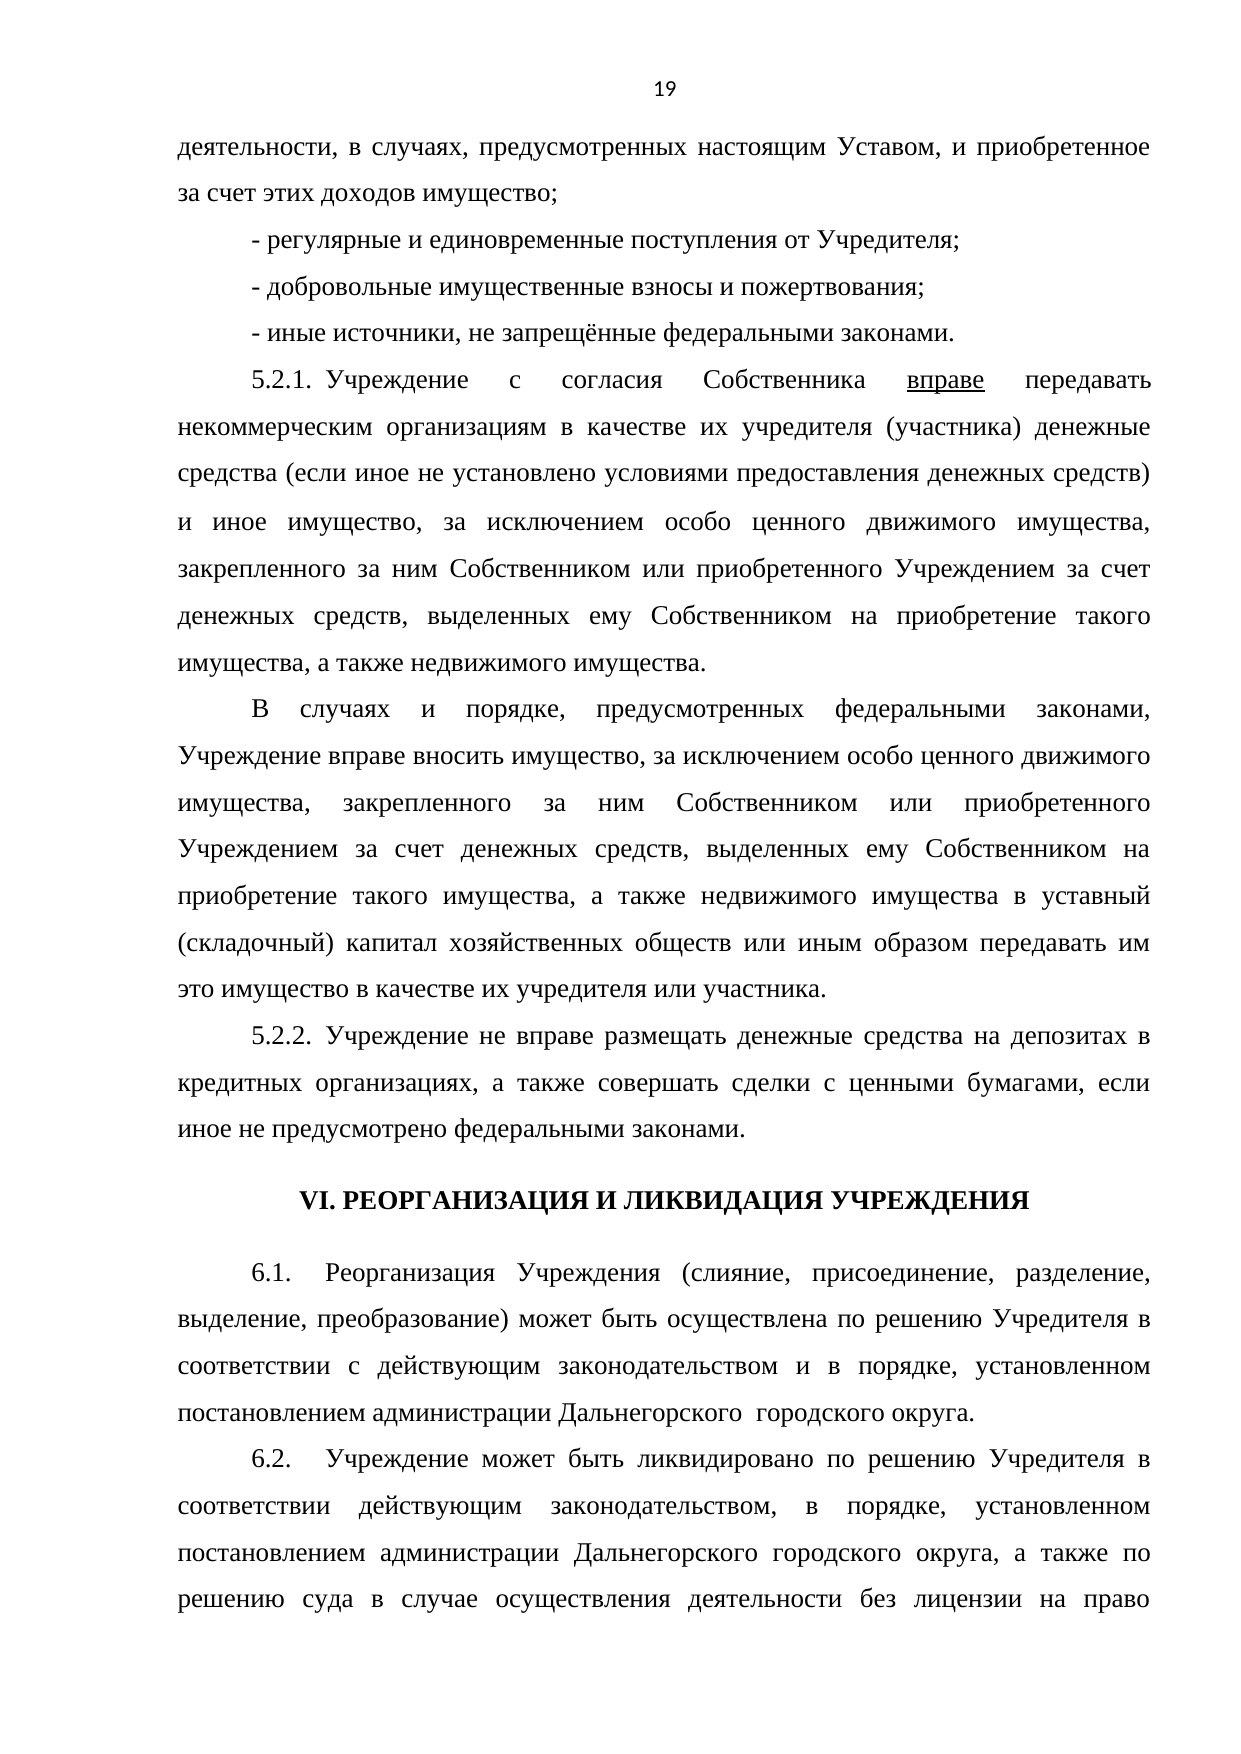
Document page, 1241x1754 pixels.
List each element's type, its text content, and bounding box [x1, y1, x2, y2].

text В случаях и порядке, предусмотренных федеральными законами, Учреждение вправе вносить имущество, за исключением особо ценного движимого имущества, закрепленного за ним Собственником или приобретенного Учреждением за счет денежных средств, выделенных ему Собственником на приобретение такого имущества, а также недвижимого имущества в уставный (складочный) капитал хозяйственных обществ или иным образом передавать им это имущество в качестве их учредителя или участника. [177, 693, 1152, 1004]
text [177, 1443, 1152, 1614]
text 5.2.2. Учреждение не вправе размещать денежные средства на депозитах в кредитных организациях, а также совершать сделки с ценными бумагами, если иное не предусмотрено федеральными законами. [177, 1019, 1152, 1144]
text 6.1. Реорганизация Учреждения (слияние, присоединение, разделение, выделение, преобразование) может быть осуществлена по решению Учредителя в соответствии с действующим законодательством и в порядке, установленном постановлением администрации Дальнегорского городского округа. [177, 1256, 1152, 1427]
text - регулярные и единовременные поступления от Учредителя; [177, 223, 1152, 254]
text 5.2.1. Учреждение с согласия Собственника вправе передавать некоммерческим организациям в качестве их учредителя (участника) денежные средства (если иное не установлено условиями предоставления денежных средств) и иное имущество, за исключением особо ценного движимого имущества, закрепленного за ним Собственником или приобретенного Учреждением за счет денежных средств, выделенных ему Собственником на приобретение такого имущества, а также недвижимого имущества. [177, 363, 1152, 677]
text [177, 130, 1152, 208]
text - добровольные имущественные взносы и пожертвования; [251, 270, 1152, 301]
text VI. РЕОРГАНИЗАЦИЯ И ЛИКВИДАЦИЯ УЧРЕЖДЕНИЯ [177, 1184, 1152, 1215]
text - иные источники, не запрещённые федеральными законами. [177, 316, 1152, 348]
